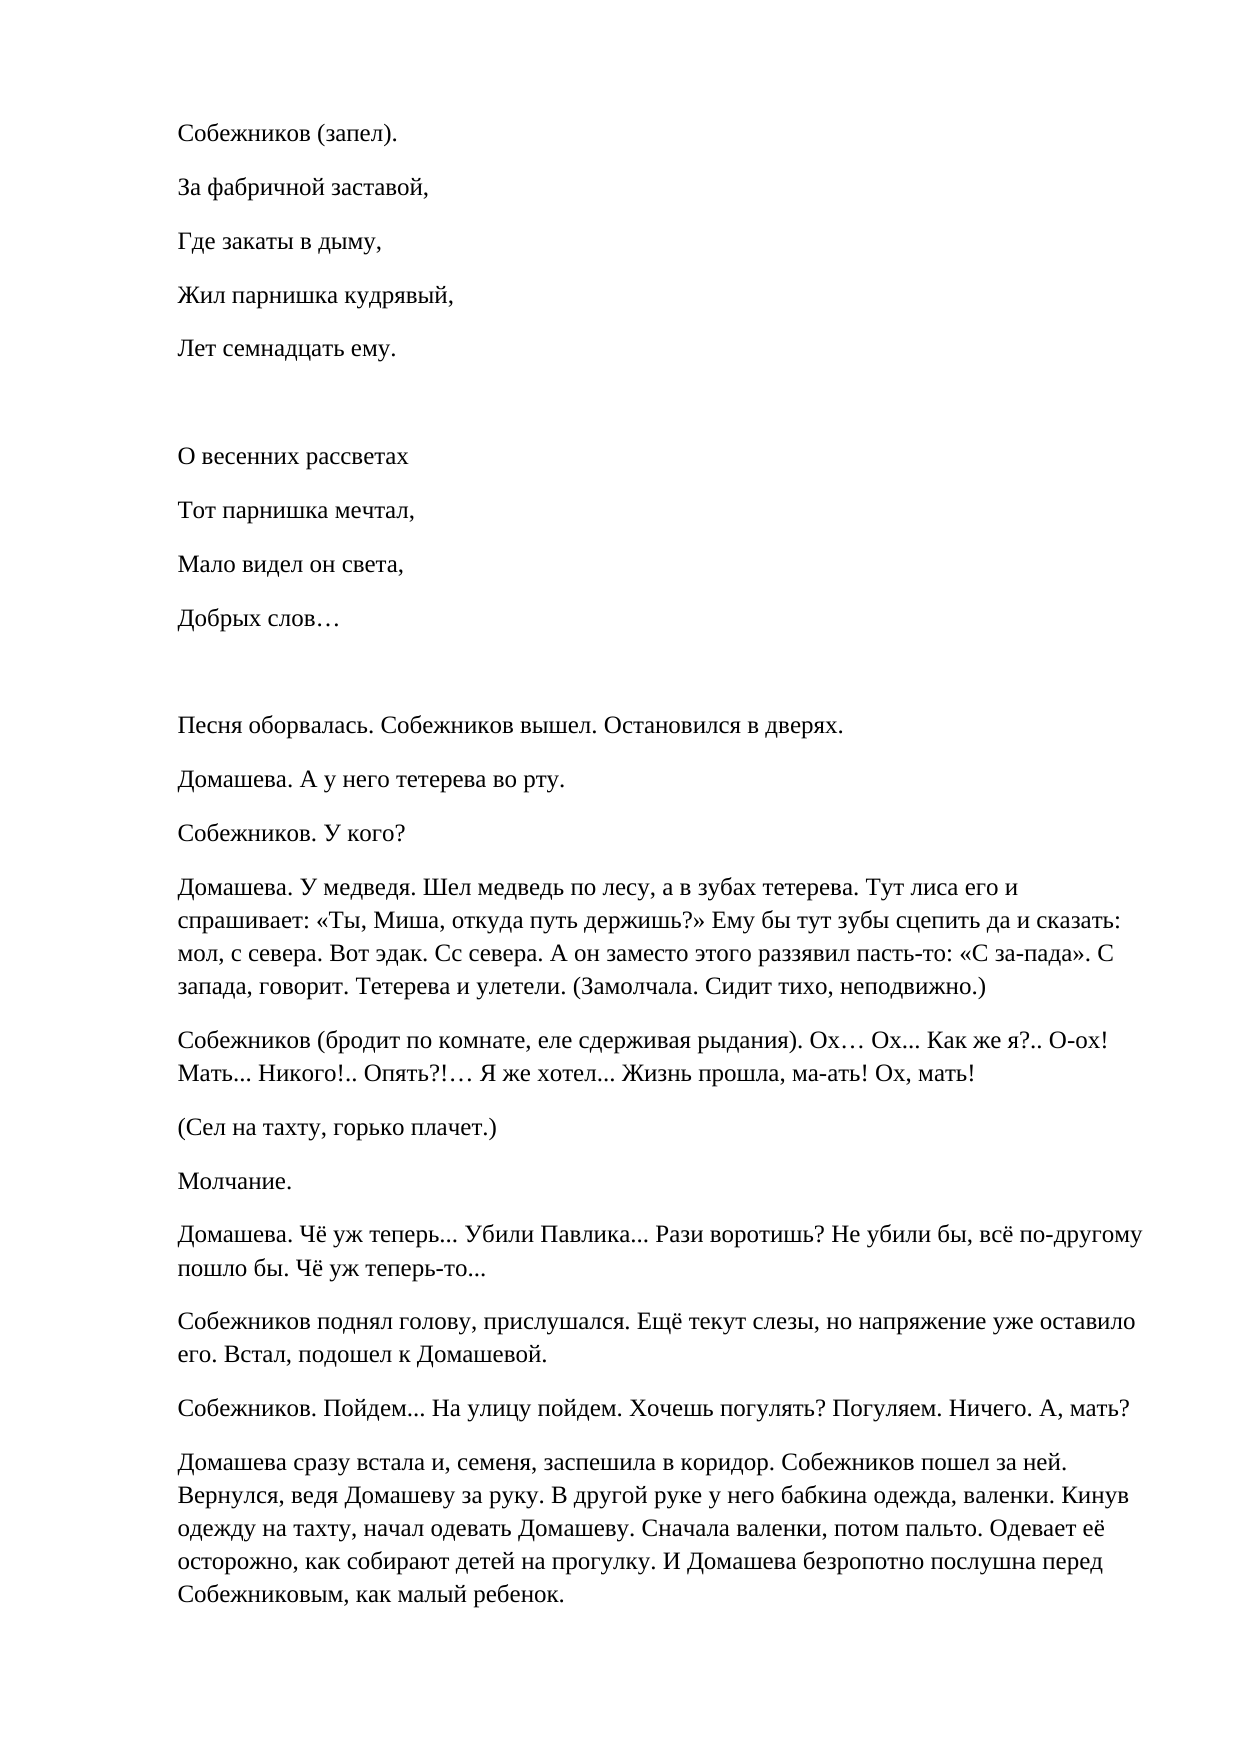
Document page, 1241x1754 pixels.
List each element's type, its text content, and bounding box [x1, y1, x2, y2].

text Мало видел он света, [177, 549, 1152, 578]
text Жил парнишка кудрявый, [177, 280, 1152, 308]
text (Сел на тахту, горько плачет.) [177, 1112, 1152, 1141]
text За фабричной заставой, [177, 172, 1152, 201]
text Собежников (запел). [177, 118, 1152, 147]
text О весенних рассветах [177, 441, 1152, 470]
text Домашева. Чё уж теперь... Убили Павлика... Рази воротишь? Не убили бы, всё по-другому пошло бы. Чё уж теперь-то... [177, 1219, 1152, 1281]
text Лет семнадцать ему. [177, 333, 1152, 362]
text Собежников (бродит по комнате, еле сдерживая рыдания). Ох… Ох... Как же я?.. О-ох! Мать... Никого!.. Опять?!… Я же хотел... Жизнь прошла, ма-ать! Ох, мать! [177, 1025, 1152, 1087]
text Собежников. Пойдем... На улицу пойдем. Хочешь погулять? Погуляем. Ничего. А, мать? [177, 1393, 1152, 1422]
text Молчание. [177, 1166, 1152, 1194]
text Добрых слов… [177, 603, 1152, 632]
text Домашева. А у него тетерева во рту. [177, 764, 1152, 793]
text Собежников поднял голову, прислушался. Ещё текут слезы, но напряжение уже оставило его. Встал, подошел к Домашевой. [177, 1306, 1152, 1368]
text Тот парнишка мечтал, [177, 495, 1152, 524]
text Где закаты в дыму, [177, 226, 1152, 254]
text Домашева сразу встала и, семеня, заспешила в коридор. Собежников пошел за ней. Вернулся, ведя Домашеву за руку. В другой руке у него бабкина одежда, валенки. Кинув одежду на тахту, начал одевать Домашеву. Сначала валенки, потом пальто. Одевает её осторожно, как собирают детей на прогулку. И Домашева безропотно послушна перед Собежниковым, как малый ребенок. [177, 1447, 1152, 1608]
text Собежников. У кого? [177, 818, 1152, 847]
text Домашева. У медведя. Шел медведь по лесу, а в зубах тетерева. Тут лиса его и спрашивает: «Ты, Миша, откуда путь держишь?» Ему бы тут зубы сцепить да и сказать: мол, с севера. Вот эдак. Сс севера. А он заместо этого раззявил пасть-то: «С за-пада». С запада, говорит. Тетерева и улетели. (Замолчала. Сидит тихо, неподвижно.) [177, 872, 1152, 1000]
text Песня оборвалась. Собежников вышел. Остановился в дверях. [177, 711, 1152, 739]
